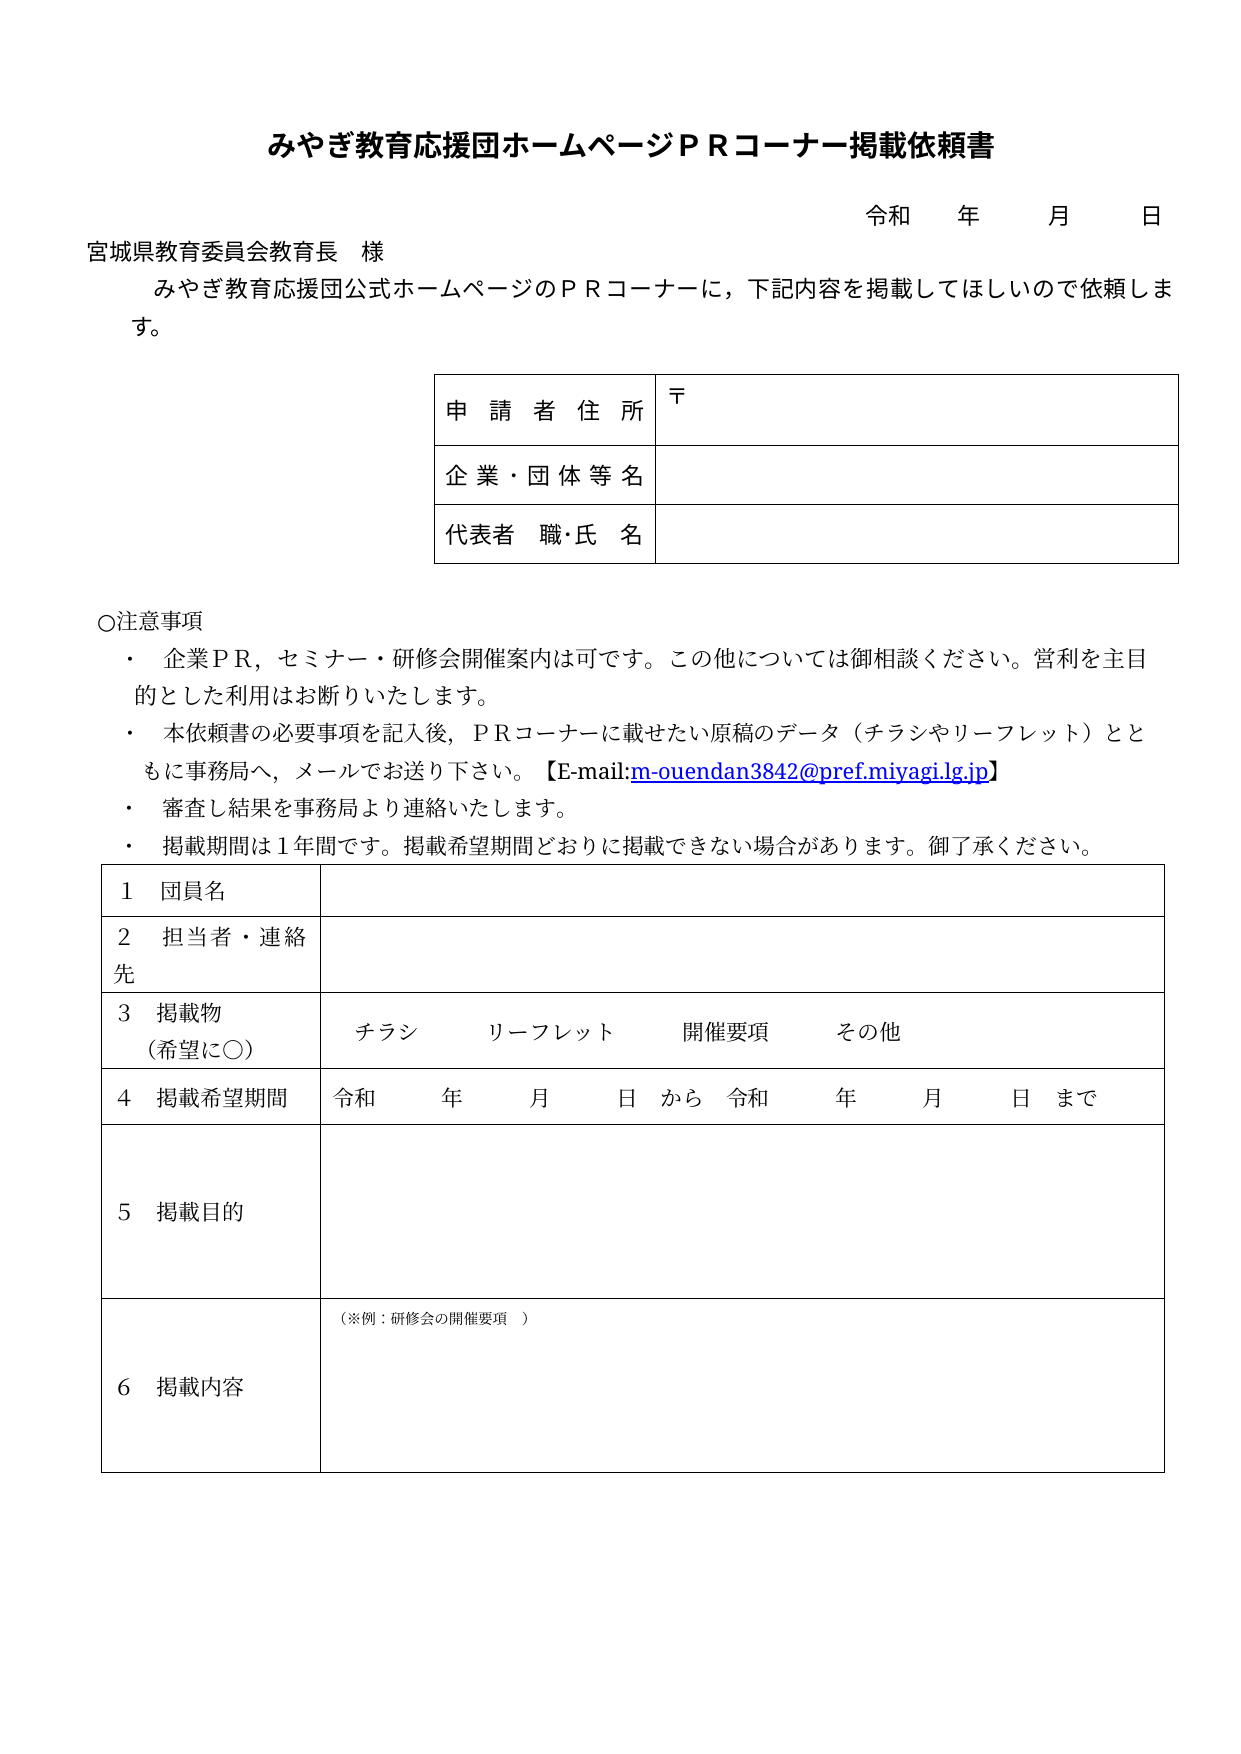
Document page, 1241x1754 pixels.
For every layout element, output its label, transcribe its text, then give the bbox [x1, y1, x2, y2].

table_cell （※例：研修会の開催要項 ） [321, 1299, 1164, 1472]
table_cell ３ 掲載物 （希望に○） [102, 993, 320, 1068]
table_cell ２ 担当者・連絡先 [102, 917, 320, 992]
table_cell ５ 掲載目的 [102, 1125, 320, 1298]
table_cell ４ 掲載希望期間 [102, 1069, 320, 1124]
table_cell チラシ リーフレット 開催要項 その他 [321, 993, 1164, 1068]
table_header [321, 865, 1164, 916]
table_cell ６ 掲載内容 [102, 1299, 320, 1472]
table_header １ 団員名 [102, 865, 320, 916]
table_cell 令和 年 月 日 宮城県教育委員会教育長 様 みやぎ教育応援団公式ホームページのＰＲコーナーに，下記内容を掲載してほしいので依頼します。 [75, 167, 1188, 601]
text ○注意事項 [97, 601, 1162, 639]
table_cell [321, 1125, 1164, 1298]
table_cell [321, 917, 1164, 992]
table_header みやぎ教育応援団ホームページＰＲコーナー掲載依頼書 [75, 120, 1188, 167]
text ・ 掲載期間は１年間です。掲載希望期間どおりに掲載できない場合があります。御了承ください。 [119, 826, 1162, 864]
text ・ 審査し結果を事務局より連絡いたします。 [119, 789, 1162, 826]
text ・ 本依頼書の必要事項を記入後，ＰＲコーナーに載せたい原稿のデータ（チラシやリーフレット）とともに事務局へ，メールでお送り下さい。【E-mail:m-ouendan3842@pref.miyagi.lg.jp】 [119, 714, 1162, 789]
table_cell 令和 年 月 日 から 令和 年 月 日 まで [321, 1069, 1164, 1124]
text ・ 企業ＰＲ，セミナー・研修会開催案内は可です。この他については御相談ください。営利を主目的とした利用はお断りいたします。 [119, 639, 1162, 714]
